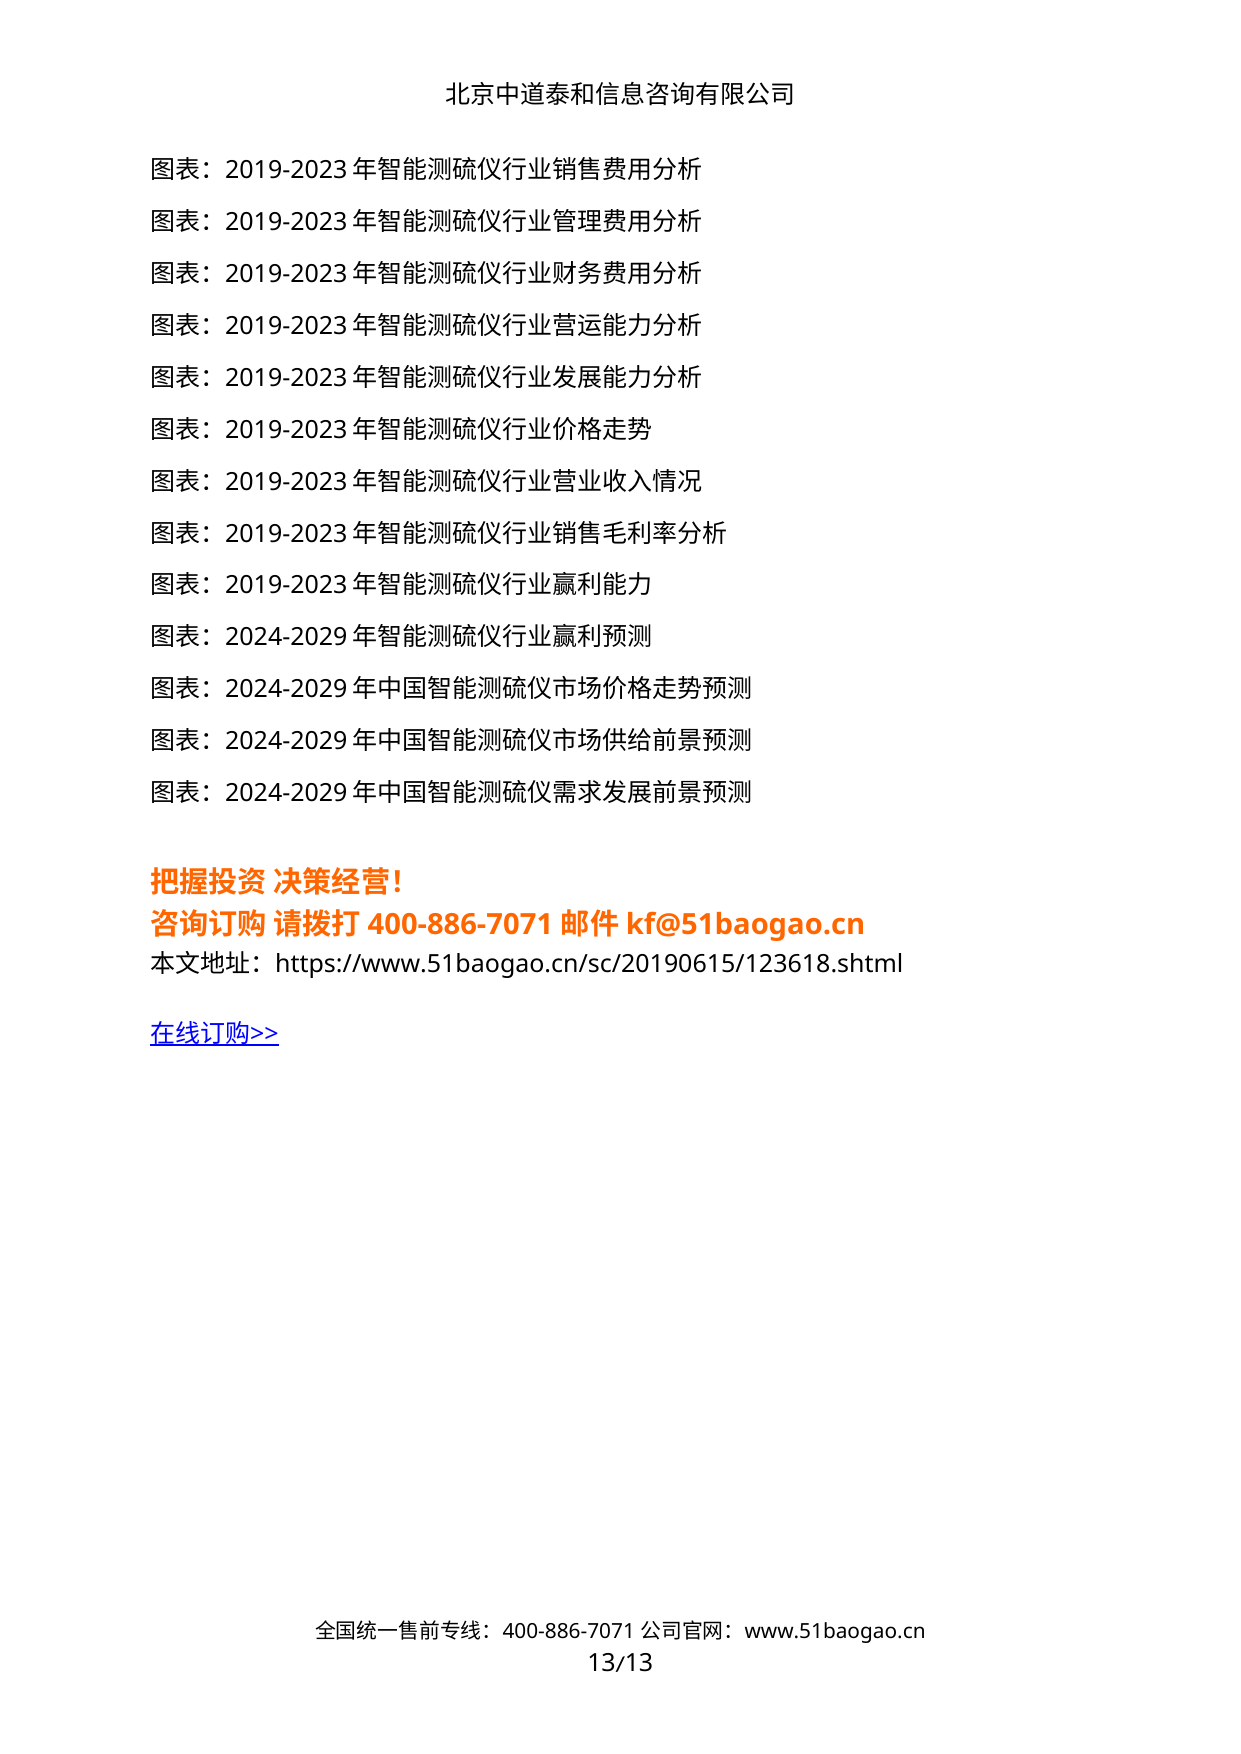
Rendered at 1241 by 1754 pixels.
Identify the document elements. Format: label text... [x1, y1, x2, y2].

text 图表：2019-2023年智能测硫仪行业管理费用分析 [150, 202, 1090, 238]
text 图表：2019-2023年智能测硫仪行业营业收入情况 [150, 461, 1090, 497]
text 把握投资 决策经营！咨询订购 请拨打 400-886-7071 邮件 kf@51baogao.cn本文地址：https://www.51baogao.cn/sc/20190615/123618.shtml [150, 824, 1090, 979]
text 图表：2019-2023年智能测硫仪行业财务费用分析 [150, 254, 1090, 290]
text 在线订购>> [150, 979, 1090, 1050]
text 图表：2024-2029年中国智能测硫仪市场价格走势预测 [150, 669, 1090, 705]
text 图表：2019-2023年智能测硫仪行业发展能力分析 [150, 357, 1090, 394]
text 图表：2019-2023年智能测硫仪行业销售费用分析 [150, 150, 1090, 186]
text 图表：2019-2023年智能测硫仪行业价格走势 [150, 409, 1090, 446]
text 图表：2019-2023年智能测硫仪行业营运能力分析 [150, 306, 1090, 342]
text 图表：2019-2023年智能测硫仪行业赢利能力 [150, 565, 1090, 601]
text 图表：2024-2029年中国智能测硫仪需求发展前景预测 [150, 772, 1090, 809]
text 图表：2019-2023年智能测硫仪行业销售毛利率分析 [150, 513, 1090, 549]
text 图表：2024-2029年智能测硫仪行业赢利预测 [150, 617, 1090, 653]
text 图表：2024-2029年中国智能测硫仪市场供给前景预测 [150, 721, 1090, 757]
